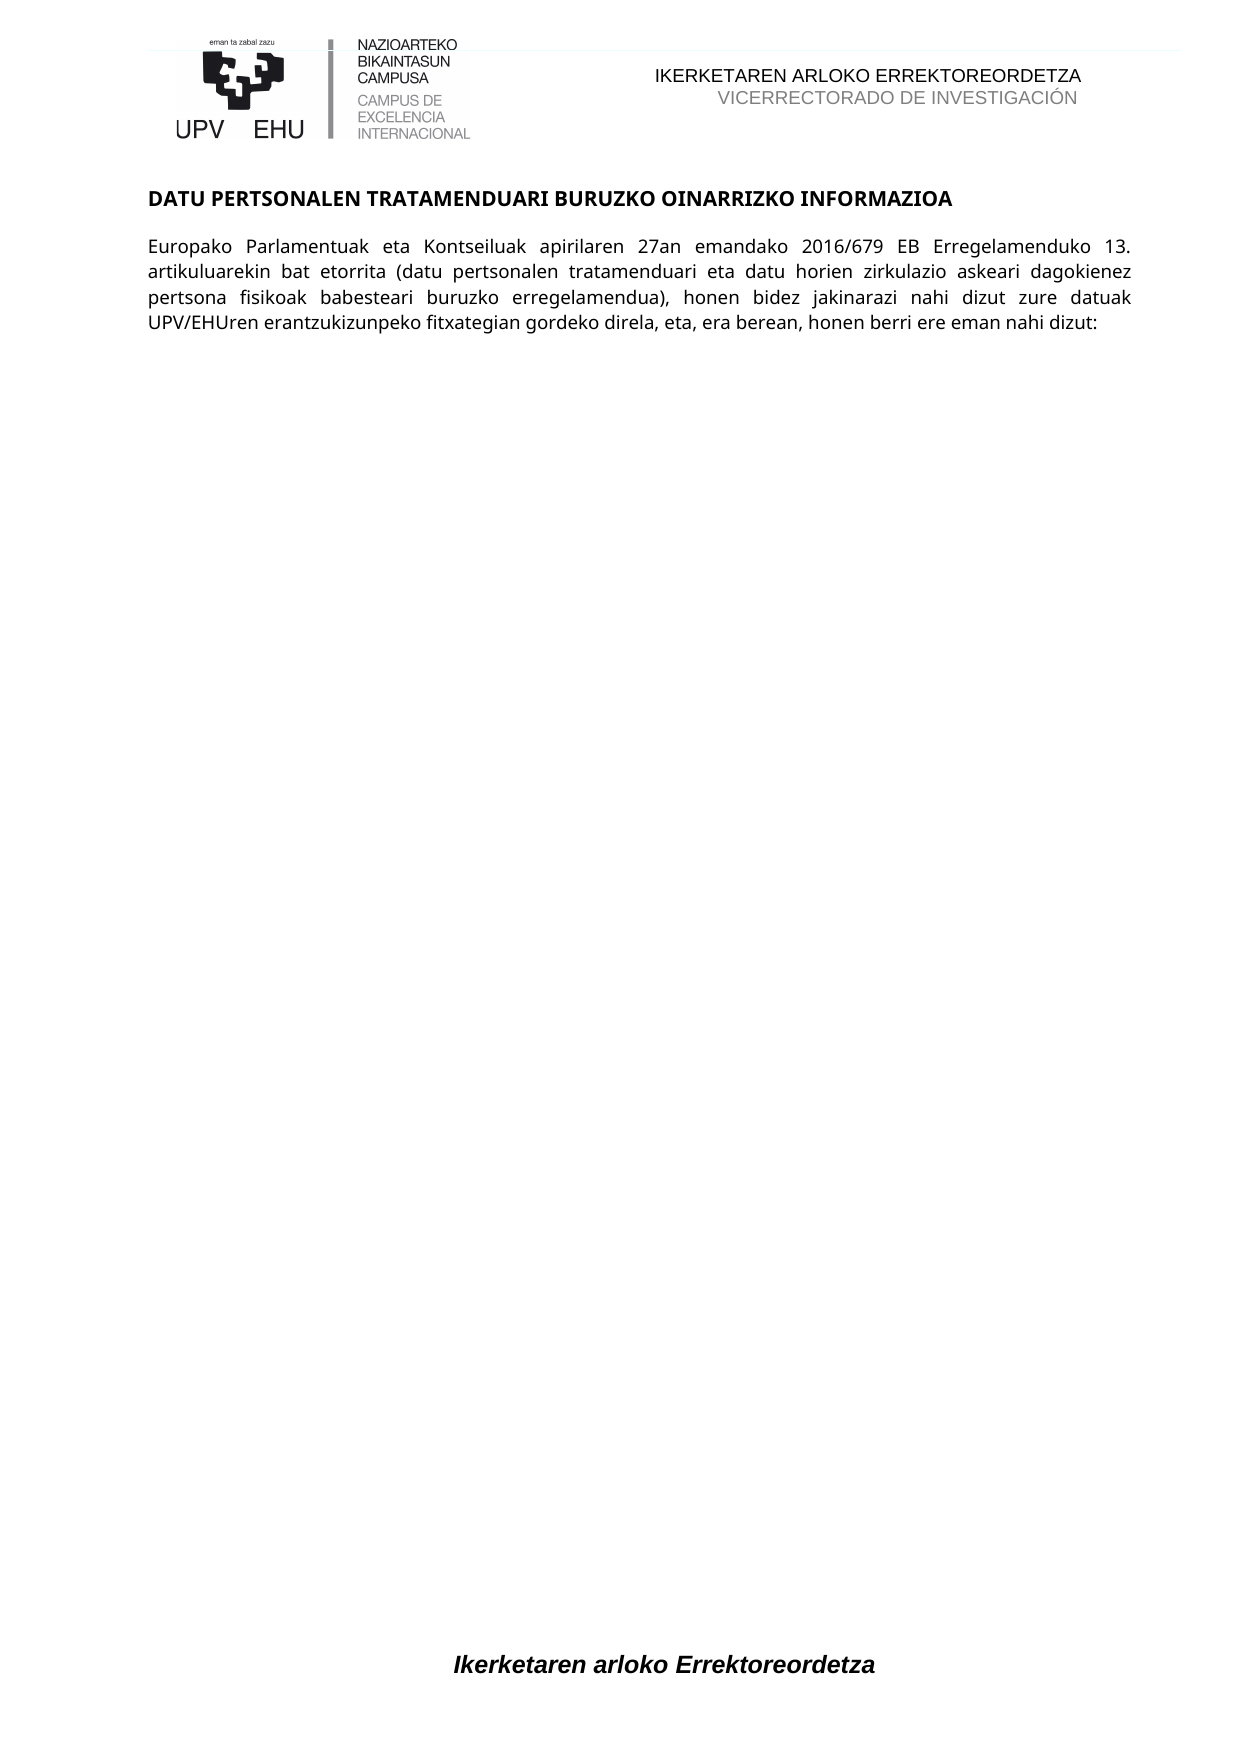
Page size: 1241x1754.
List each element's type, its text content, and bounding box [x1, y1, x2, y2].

picture [176, 51, 471, 139]
picture [176, 39, 471, 50]
text DATU PERTSONALEN TRATAMENDUARI BURUZKO OINARRIZKO INFORMAZIOA [148, 184, 1183, 212]
text Europako Parlamentuak eta Kontseiluak apirilaren 27an emandako 2016/679 EB Erregelamenduko 13. artikuluarekin bat etorrita (datu pertsonalen tratamenduari eta datu horien zirkulazio askeari dagokienez pertsona fisikoak babesteari buruzko erregelamendua), honen bidez jakinarazi nahi dizut zure datuak UPV/EHUren erantzukizunpeko fitxategian gordeko direla, eta, era berean, honen berri ere eman nahi dizut: [148, 233, 1132, 335]
